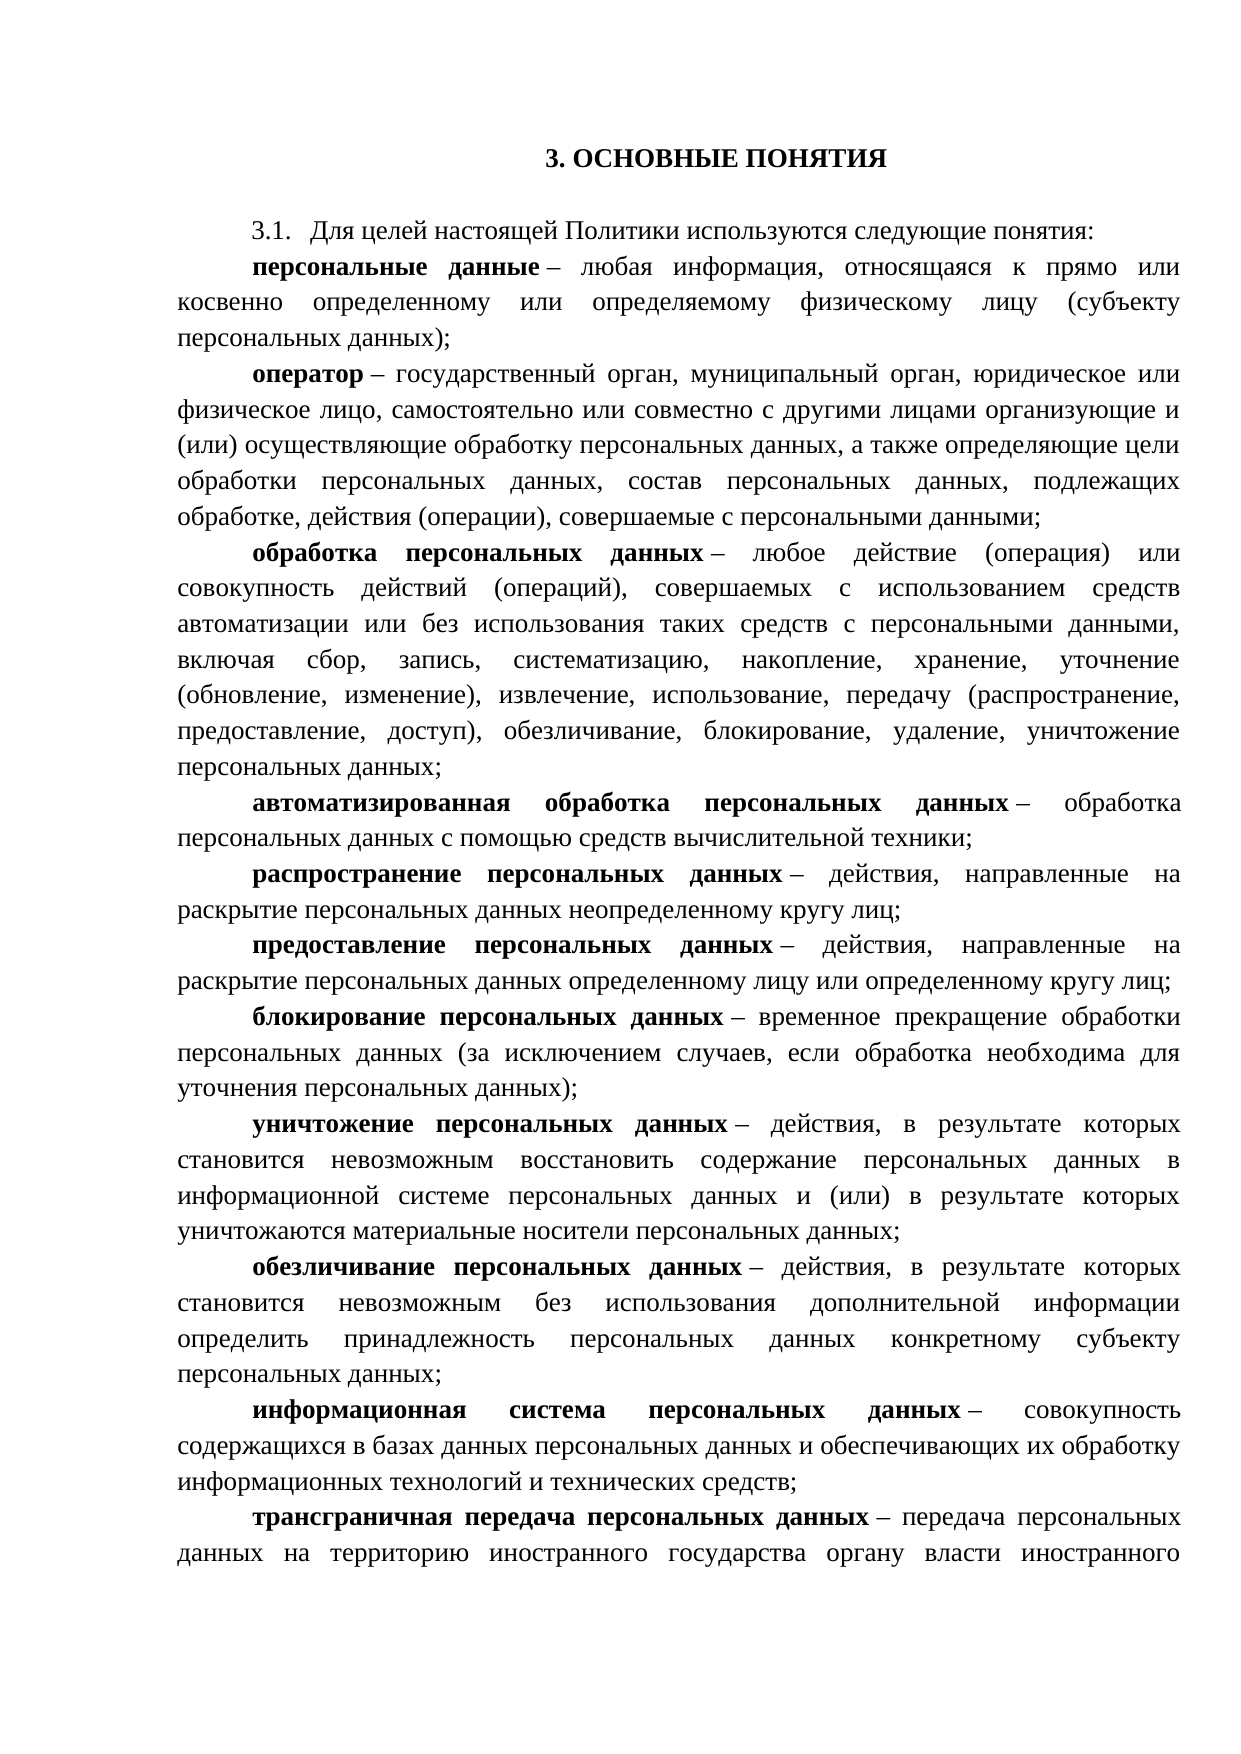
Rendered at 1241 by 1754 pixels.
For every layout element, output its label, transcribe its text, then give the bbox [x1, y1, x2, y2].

text Для целей настоящей Политики используются следующие понятия: [177, 214, 1181, 245]
text уничтожение персональных данных – действия, в результате которых становится невозможным восстановить содержание персональных данных в информационной системе персональных данных и (или) в результате которых уничтожаются материальные носители персональных данных; [177, 1107, 1181, 1246]
text Основные понятия [177, 143, 1181, 174]
text оператор – государственный орган, муниципальный орган, юридическое или физическое лицо, самостоятельно или совместно с другими лицами организующие и (или) осуществляющие обработку персональных данных, а также определяющие цели обработки персональных данных, состав персональных данных, подлежащих обработке, действия (операции), совершаемые с персональными данными; [177, 357, 1181, 531]
text обезличивание персональных данных – действия, в результате которых становится невозможным без использования дополнительной информации определить принадлежность персональных данных конкретному субъекту персональных данных; [177, 1250, 1181, 1388]
text автоматизированная обработка персональных данных – обработка персональных данных с помощью средств вычислительной техники; [177, 786, 1181, 853]
text информационная система персональных данных – совокупность содержащихся в базах данных персональных данных и обеспечивающих их обработку информационных технологий и технических средств; [177, 1393, 1181, 1496]
text персональные данные – любая информация, относящаяся к прямо или косвенно определенному или определяемому физическому лицу (субъекту персональных данных); [177, 250, 1181, 352]
text распространение персональных данных – действия, направленные на раскрытие персональных данных неопределенному кругу лиц; [177, 857, 1181, 924]
text блокирование персональных данных – временное прекращение обработки персональных данных (за исключением случаев, если обработка необходима для уточнения персональных данных); [177, 1000, 1181, 1103]
text обработка персональных данных – любое действие (операция) или совокупность действий (операций), совершаемых с использованием средств автоматизации или без использования таких средств с персональными данными, включая сбор, запись, систематизацию, накопление, хранение, уточнение (обновление, изменение), извлечение, использование, передачу (распространение, предоставление, доступ), обезличивание, блокирование, удаление, уничтожение персональных данных; [177, 536, 1181, 781]
text предоставление персональных данных – действия, направленные на раскрытие персональных данных определенному лицу или определенному кругу лиц; [177, 929, 1181, 996]
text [177, 1500, 1181, 1567]
